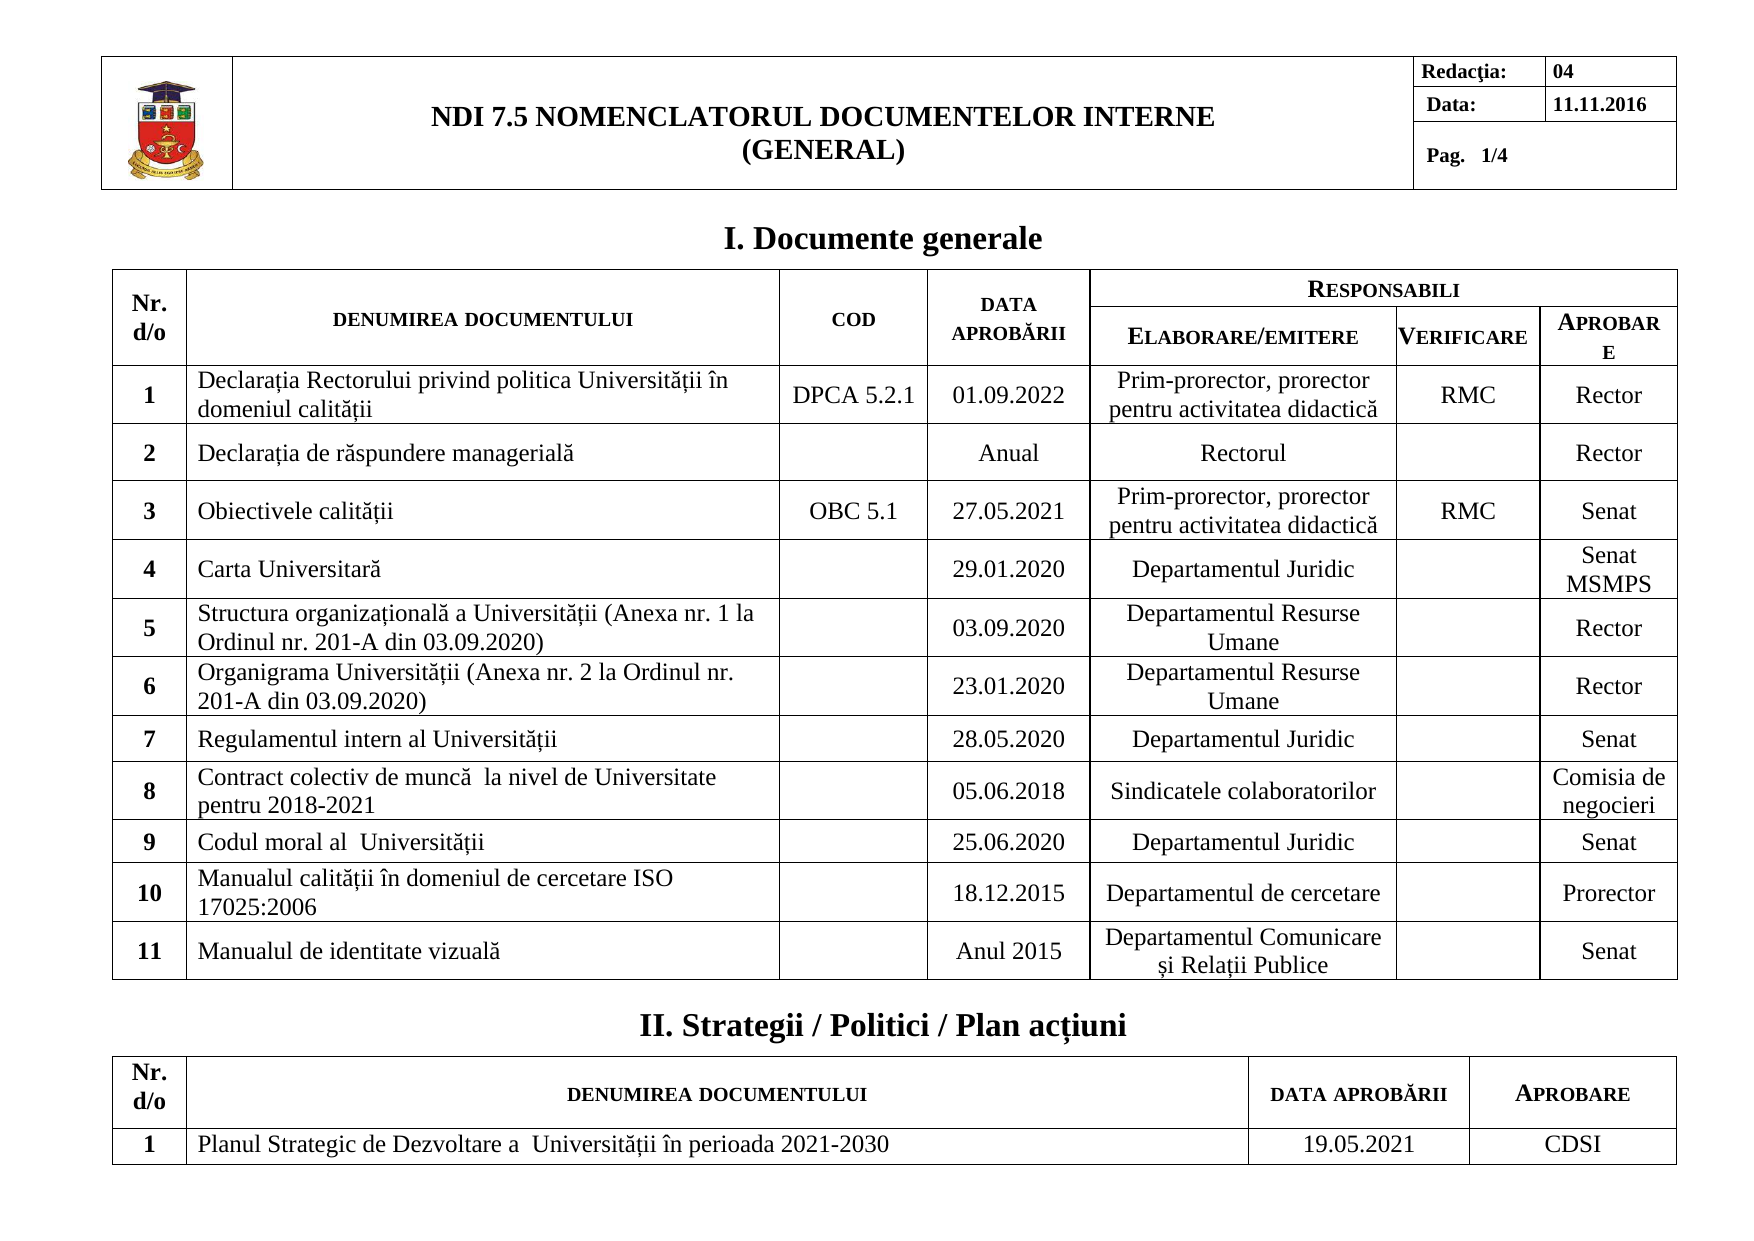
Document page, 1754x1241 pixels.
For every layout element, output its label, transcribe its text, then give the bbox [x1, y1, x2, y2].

table_header data aprobării [1249, 1057, 1469, 1128]
table_cell 3 [113, 481, 186, 539]
table_cell 05.06.2018 [928, 762, 1089, 819]
table_cell Carta Universitară [187, 540, 779, 597]
table_cell [1397, 424, 1539, 480]
table_cell RMC [1397, 366, 1539, 423]
table_cell 01.09.2022 [928, 366, 1089, 423]
table_cell 28.05.2020 [928, 716, 1089, 761]
table_cell 29.01.2020 [928, 540, 1089, 597]
table_cell Elaborare/emitere [1091, 307, 1396, 364]
table_cell Regulamentul intern al Universității [187, 716, 779, 761]
table_cell Departamentul Resurse Umane [1091, 657, 1396, 714]
table_header Responsabili [1091, 270, 1677, 306]
table_cell Senat [1541, 481, 1677, 539]
table_cell Prim-prorector, prorector pentru activitatea didactică [1091, 366, 1396, 423]
table_cell [780, 424, 927, 480]
table_header Aprobare [1470, 1057, 1676, 1128]
table_cell [780, 762, 927, 819]
table_cell Rector [1541, 424, 1677, 480]
text I. Documente generale [56, 218, 1636, 257]
table_cell [780, 922, 927, 979]
table_cell 8 [113, 762, 186, 819]
table_header data aprobării [928, 270, 1089, 364]
text II. Strategii / Politici / Plan acțiuni [56, 1005, 1636, 1044]
table_cell Codul moral al Universității [187, 820, 779, 862]
table_cell OBC 5.1 [780, 481, 927, 539]
table_cell 1 [113, 1129, 186, 1163]
table_cell 03.09.2020 [928, 599, 1089, 656]
table_header Nr. d/o [113, 270, 186, 364]
table_cell Comisia de negocieri [1541, 762, 1677, 819]
table_cell Rector [1541, 366, 1677, 423]
table_cell 19.05.2021 [1249, 1129, 1469, 1163]
table_cell [780, 540, 927, 597]
table_cell 10 [113, 863, 186, 921]
table_cell Departamentul de cercetare [1091, 863, 1396, 921]
table_cell Aprobare [1541, 307, 1677, 364]
table_cell [1397, 657, 1539, 714]
table_cell Manualul de identitate vizuală [187, 922, 779, 979]
table_cell [780, 716, 927, 761]
table_cell Verificare [1397, 307, 1539, 364]
table_cell [1397, 716, 1539, 761]
table_header cod [780, 270, 927, 364]
table_cell RMC [1397, 481, 1539, 539]
table_cell 1 [113, 366, 186, 423]
table_cell Prim-prorector, prorector pentru activitatea didactică [1091, 481, 1396, 539]
table_cell 6 [113, 657, 186, 714]
table_cell [780, 820, 927, 862]
table_cell 9 [113, 820, 186, 862]
table_cell Departamentul Juridic [1091, 540, 1396, 597]
table_cell [1397, 540, 1539, 597]
table_cell 7 [113, 716, 186, 761]
table_cell Sindicatele colaboratorilor [1091, 762, 1396, 819]
table_cell 27.05.2021 [928, 481, 1089, 539]
table_cell Rector [1541, 657, 1677, 714]
table_cell Rectorul [1091, 424, 1396, 480]
table_cell Prorector [1541, 863, 1677, 921]
table_cell [1397, 820, 1539, 862]
table_cell Departamentul Juridic [1091, 716, 1396, 761]
table_cell Departamentul Resurse Umane [1091, 599, 1396, 656]
table_cell [780, 657, 927, 714]
table_cell 2 [113, 424, 186, 480]
table_cell Rector [1541, 599, 1677, 656]
table_cell Manualul calității în domeniul de cercetare ISO 17025:2006 [187, 863, 779, 921]
table_cell 23.01.2020 [928, 657, 1089, 714]
table_cell CDSI [1470, 1129, 1676, 1163]
table_cell DPCA 5.2.1 [780, 366, 927, 423]
table_header Nr. d/o [113, 1057, 186, 1128]
table_cell 18.12.2015 [928, 863, 1089, 921]
table_cell Contract colectiv de muncă la nivel de Universitate pentru 2018-2021 [187, 762, 779, 819]
table_cell [1397, 863, 1539, 921]
table_cell Obiectivele calității [187, 481, 779, 539]
table_cell Senat [1541, 922, 1677, 979]
table_cell Departamentul Comunicare și Relații Publice [1091, 922, 1396, 979]
table_cell Structura organizațională a Universității (Anexa nr. 1 la Ordinul nr. 201-A din 03.09.2020) [187, 599, 779, 656]
table_cell Departamentul Juridic [1091, 820, 1396, 862]
table_cell Anul 2015 [928, 922, 1089, 979]
table_cell 25.06.2020 [928, 820, 1089, 862]
table_cell 4 [113, 540, 186, 597]
table_cell Declarația Rectorului privind politica Universității în domeniul calității [187, 366, 779, 423]
table_cell 5 [113, 599, 186, 656]
table_cell Senat MSMPS [1541, 540, 1677, 597]
table_cell Senat [1541, 716, 1677, 761]
table_cell [1397, 599, 1539, 656]
table_cell [1397, 922, 1539, 979]
table_cell Declarația de răspundere managerială [187, 424, 779, 480]
table_cell Anual [928, 424, 1089, 480]
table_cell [187, 1129, 1248, 1163]
table_cell [780, 599, 927, 656]
table_header denumirea documentului [187, 270, 779, 364]
table_cell 11 [113, 922, 186, 979]
table_cell Senat [1541, 820, 1677, 862]
table_cell [1397, 762, 1539, 819]
table_header denumirea documentului [187, 1057, 1248, 1128]
table_cell [780, 863, 927, 921]
table_cell Organigrama Universității (Anexa nr. 2 la Ordinul nr. 201-A din 03.09.2020) [187, 657, 779, 714]
